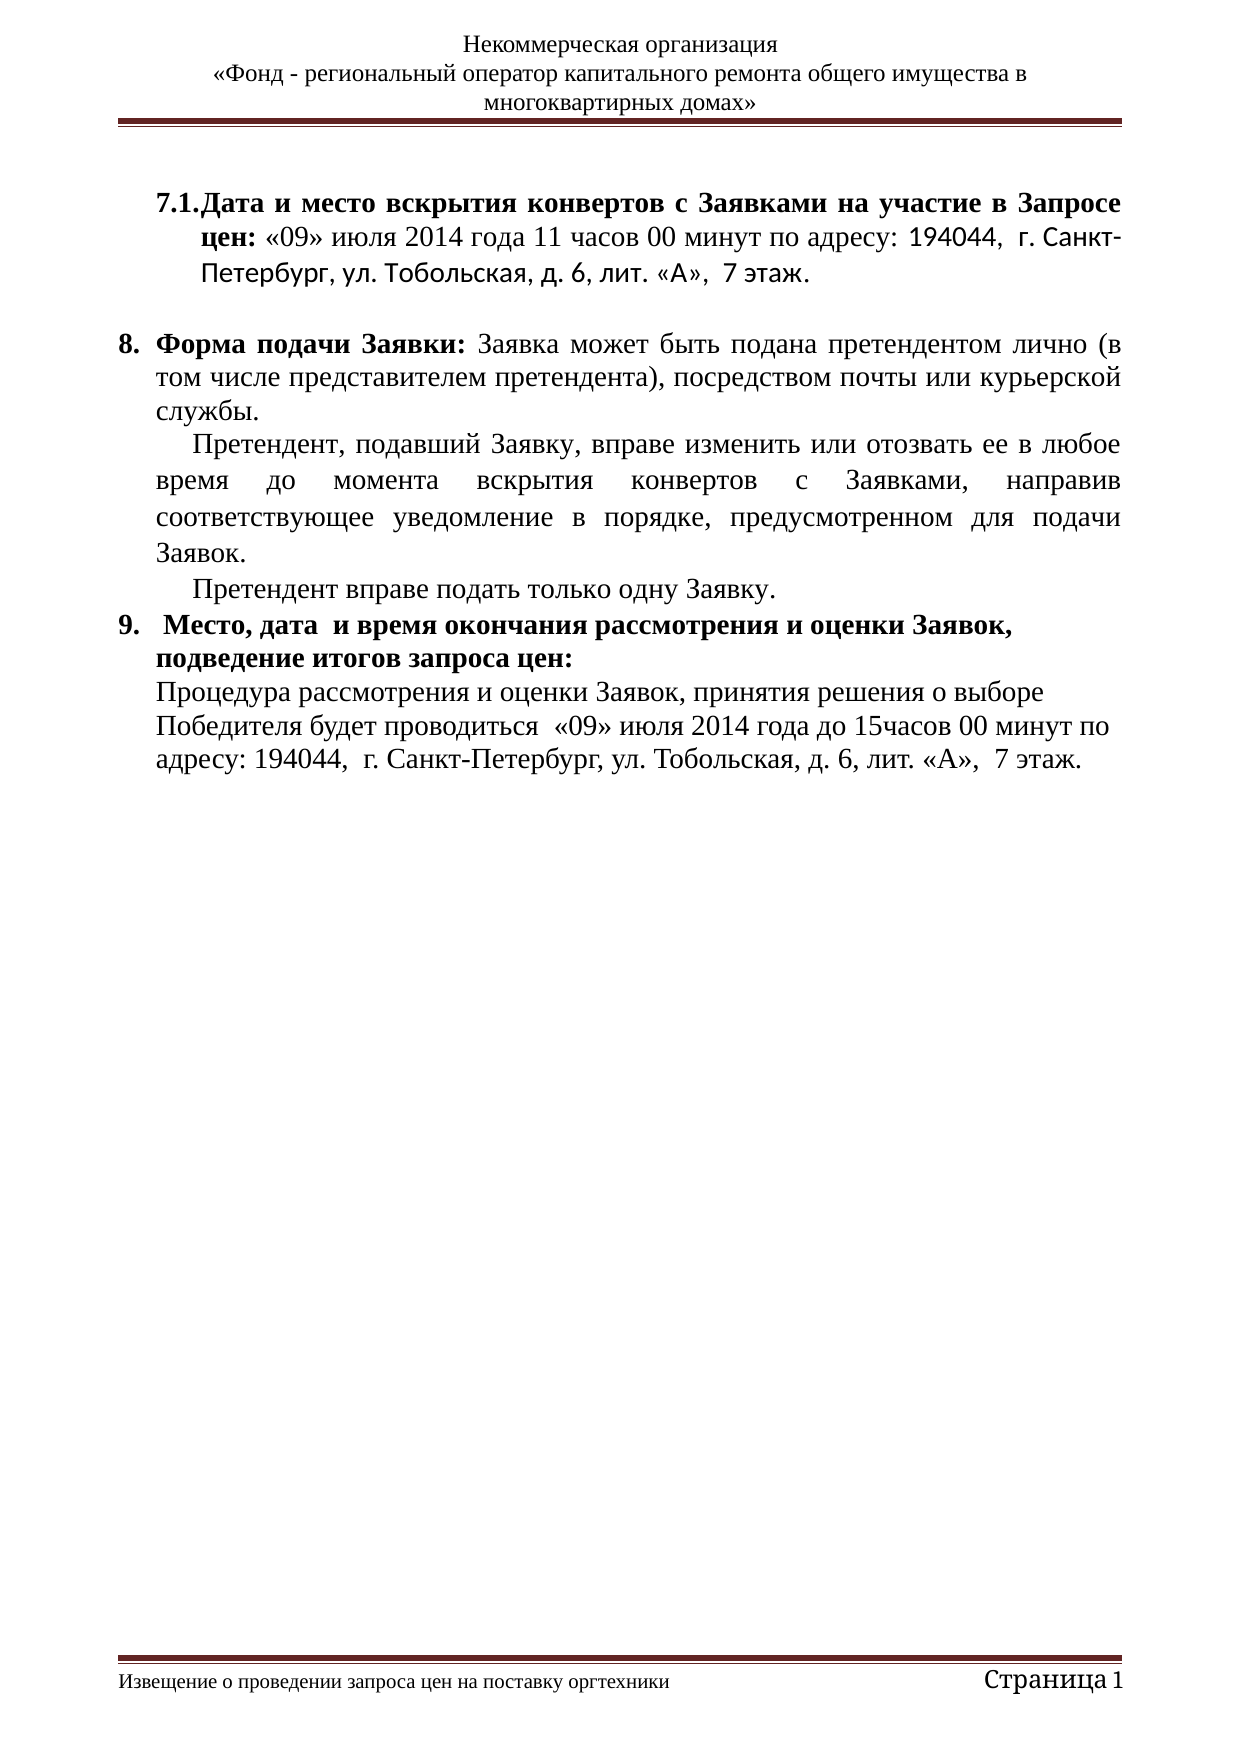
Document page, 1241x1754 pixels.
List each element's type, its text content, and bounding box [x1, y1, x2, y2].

text Процедура рассмотрения и оценки Заявок, принятия решения о выборе Победителя будет проводиться «09» июля 2014 года до 15часов 00 минут по адресу: 194044, г. Санкт-Петербург, ул. Тобольская, д. 6, лит. «А», 7 этаж. [156, 674, 1122, 775]
list Претендент, подавший Заявку, вправе изменить или отозвать ее в любое время до момента вскрытия конвертов с Заявками, направив соответствующее уведомление в порядке, предусмотренном для подачи Заявок. [156, 426, 1122, 568]
list Форма подачи Заявки: Заявка может быть подана претендентом лично (в том числе представителем претендента), посредством почты или курьерской службы. [118, 326, 1122, 426]
list Дата и место вскрытия конвертов с Заявками на участие в Запросе цен: «09» июля 2014 года 11 часов 00 минут по адресу: 194044, г. Санкт-Петербург, ул. Тобольская, д. 6, лит. «А», 7 этаж. [156, 185, 1122, 289]
list Место, дата и время окончания рассмотрения и оценки Заявок, подведение итогов запроса цен: [118, 607, 1122, 674]
list Претендент вправе подать только одну Заявку. [156, 571, 1122, 604]
